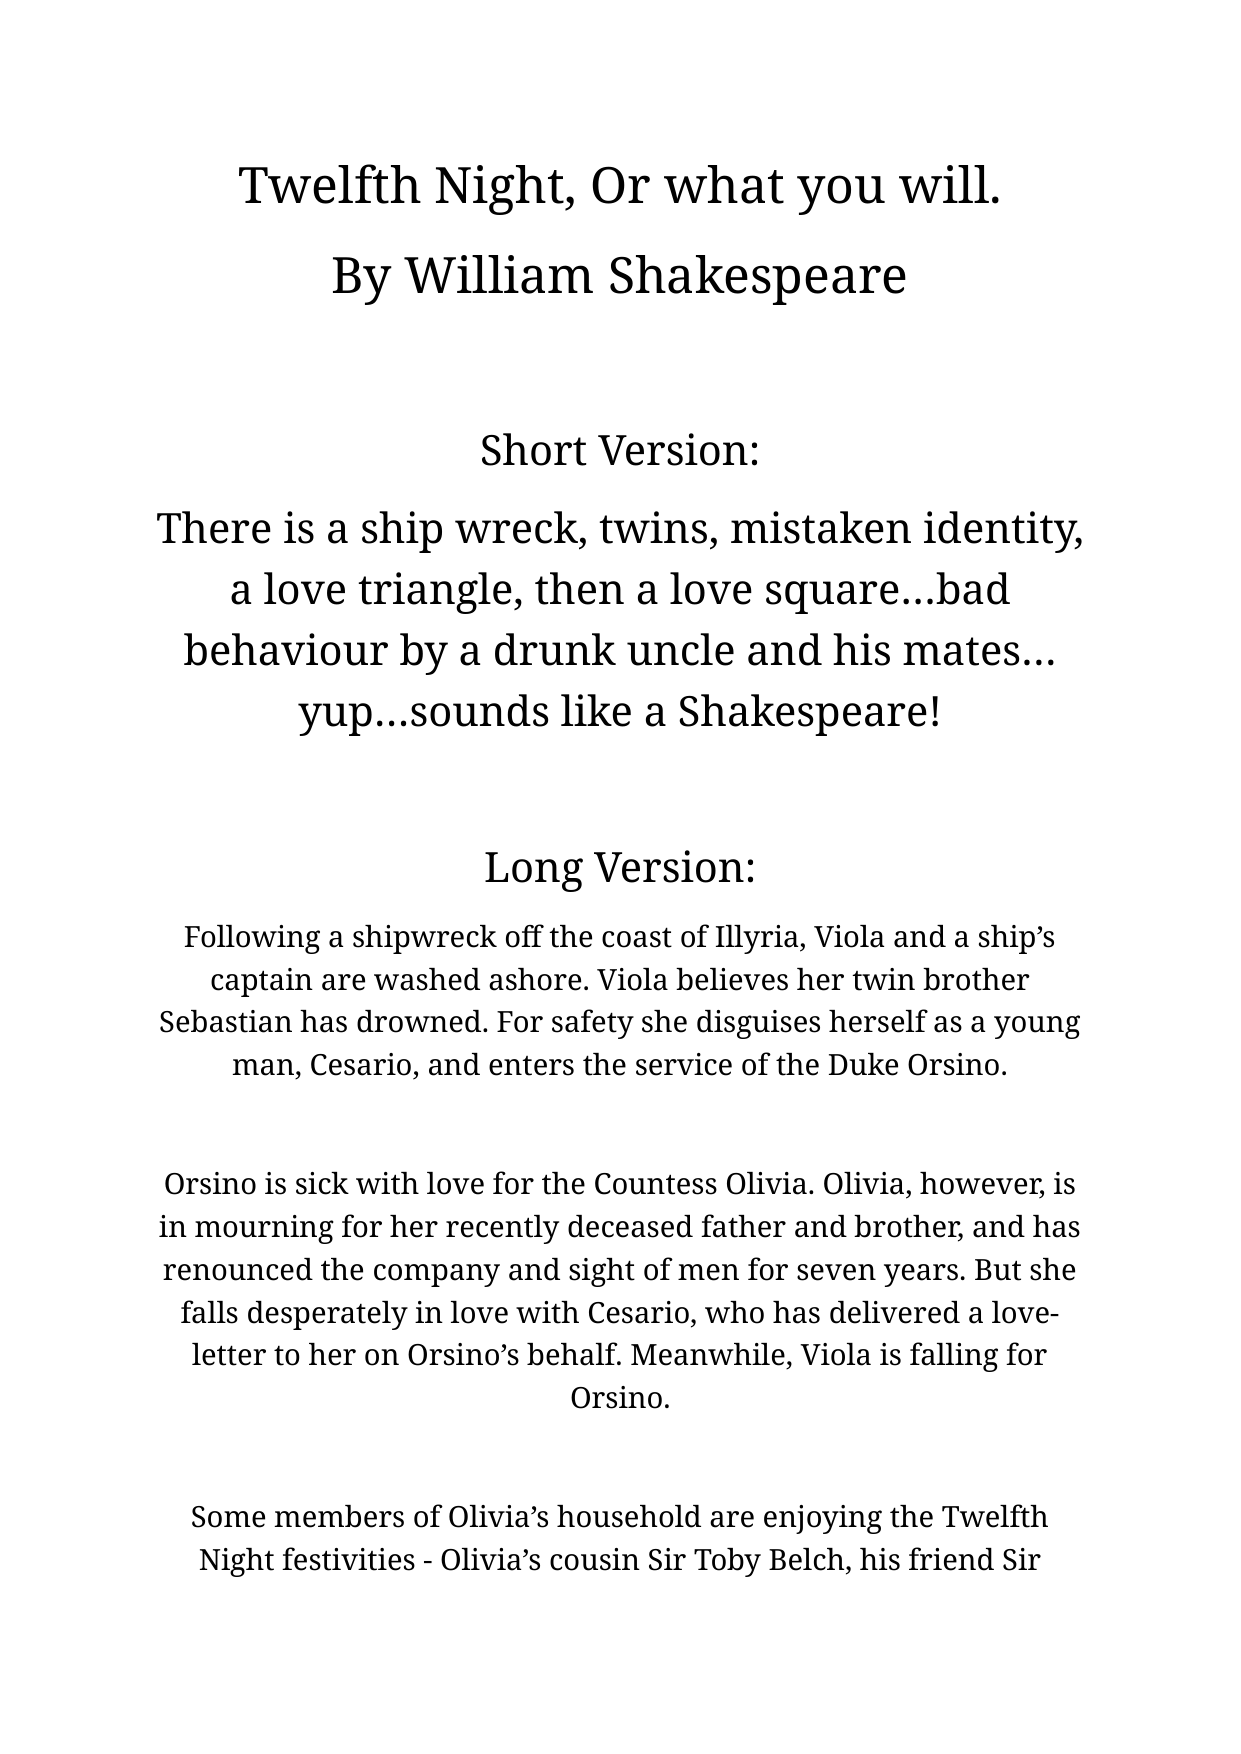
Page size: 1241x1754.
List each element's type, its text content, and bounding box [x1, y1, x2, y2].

text Short Version: [150, 421, 1090, 477]
text By William Shakespeare [150, 240, 1090, 308]
text Following a shipwreck off the coast of Illyria, Viola and a ship’s captain are washed ashore. Viola believes her twin brother Sebastian has drowned. For safety she disguises herself as a young man, Cesario, and enters the service of the Duke Orsino. [150, 916, 1090, 1084]
text Twelfth Night, Or what you will. [150, 150, 1090, 218]
text Orsino is sick with love for the Countess Olivia. Olivia, however, is in mourning for her recently deceased father and brother, and has renounced the company and sight of men for seven years. But she falls desperately in love with Cesario, who has delivered a love-letter to her on Orsino’s behalf. Meanwhile, Viola is falling for Orsino. [150, 1163, 1090, 1417]
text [150, 1496, 1090, 1579]
text There is a ship wreck, twins, mistaken identity, a love triangle, then a love square…bad behaviour by a drunk uncle and his mates… yup…sounds like a Shakespeare! [150, 498, 1090, 739]
text Long Version: [150, 838, 1090, 895]
